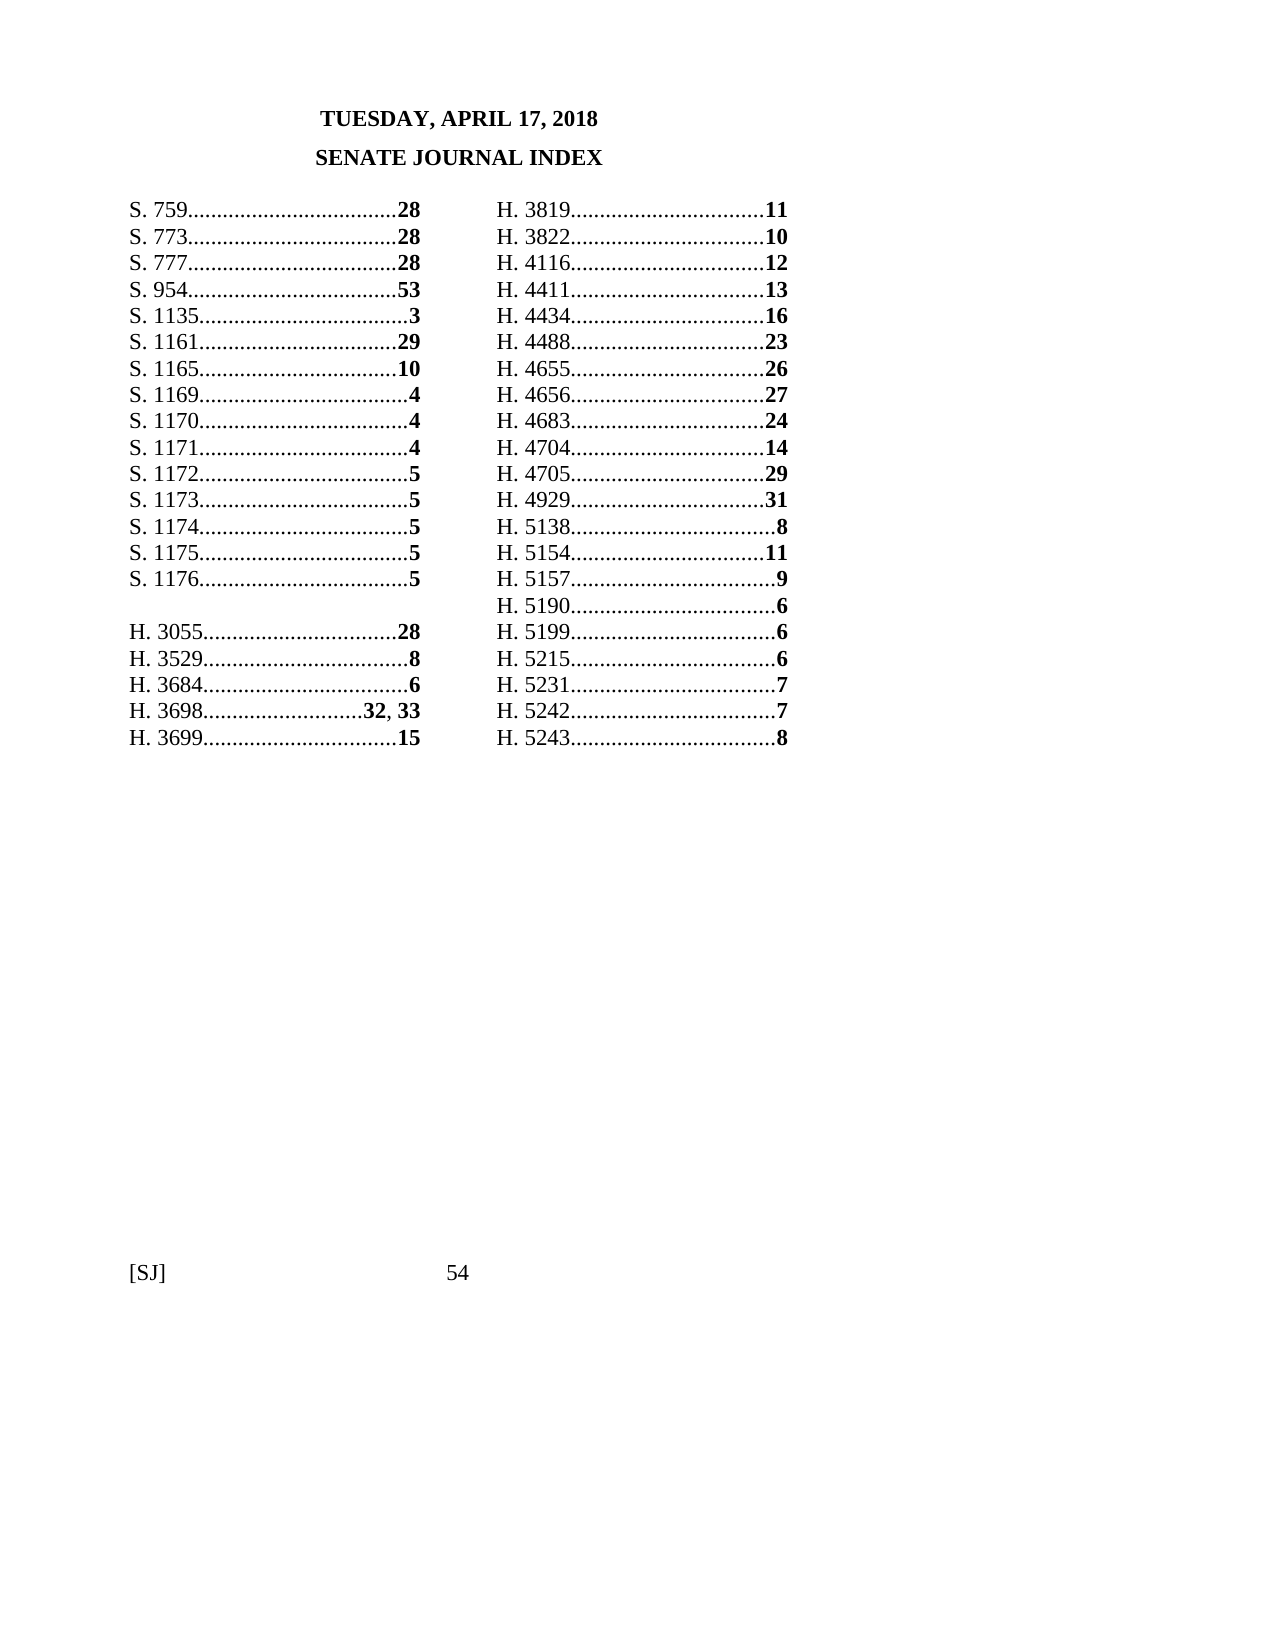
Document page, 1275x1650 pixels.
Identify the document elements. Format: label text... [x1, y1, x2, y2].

text H. 5215 6 [496, 644, 789, 671]
text H. 4705 29 [496, 460, 789, 486]
text H. 4411 13 [496, 276, 789, 302]
text S. 759 28 [129, 197, 421, 223]
text H. 3699 15 [129, 724, 421, 750]
text H. 4683 24 [496, 407, 789, 434]
text S. 1169 4 [129, 381, 421, 407]
text H. 5154 11 [496, 539, 789, 566]
text S. 773 28 [129, 223, 421, 249]
text S. 954 53 [129, 276, 421, 302]
text S. 1135 3 [129, 302, 421, 328]
text H. 4488 23 [496, 328, 789, 355]
text H. 4116 12 [496, 249, 789, 276]
text H. 3055 28 [129, 618, 421, 644]
text H. 5199 6 [496, 618, 789, 644]
text H. 4434 16 [496, 302, 789, 328]
text S. 1172 5 [129, 460, 421, 486]
text S. 1176 5 [129, 566, 421, 592]
text S. 777 28 [129, 249, 421, 276]
text H. 4704 14 [496, 434, 789, 460]
text S. 1165 10 [129, 355, 421, 381]
text H. 3684 6 [129, 671, 421, 697]
text H. 5138 8 [496, 513, 789, 539]
text H. 5190 6 [496, 592, 789, 618]
text H. 3529 8 [129, 644, 421, 671]
text H. 5231 7 [496, 671, 789, 697]
text S. 1170 4 [129, 407, 421, 434]
text SENATE JOURNAL INDEX [129, 144, 789, 170]
text H. 3819 11 [496, 197, 789, 223]
text H. 3698 32, 33 [129, 697, 421, 724]
text H. 4656 27 [496, 381, 789, 407]
text S. 1173 5 [129, 486, 421, 513]
text S. 1161 29 [129, 328, 421, 355]
text H. 3822 10 [496, 223, 789, 249]
text H. 4655 26 [496, 355, 789, 381]
text H. 5242 7 [496, 697, 789, 724]
text S. 1174 5 [129, 513, 421, 539]
text H. 4929 31 [496, 486, 789, 513]
text H. 5157 9 [496, 566, 789, 592]
text H. 5243 8 [496, 724, 789, 750]
text S. 1171 4 [129, 434, 421, 460]
text S. 1175 5 [129, 539, 421, 566]
